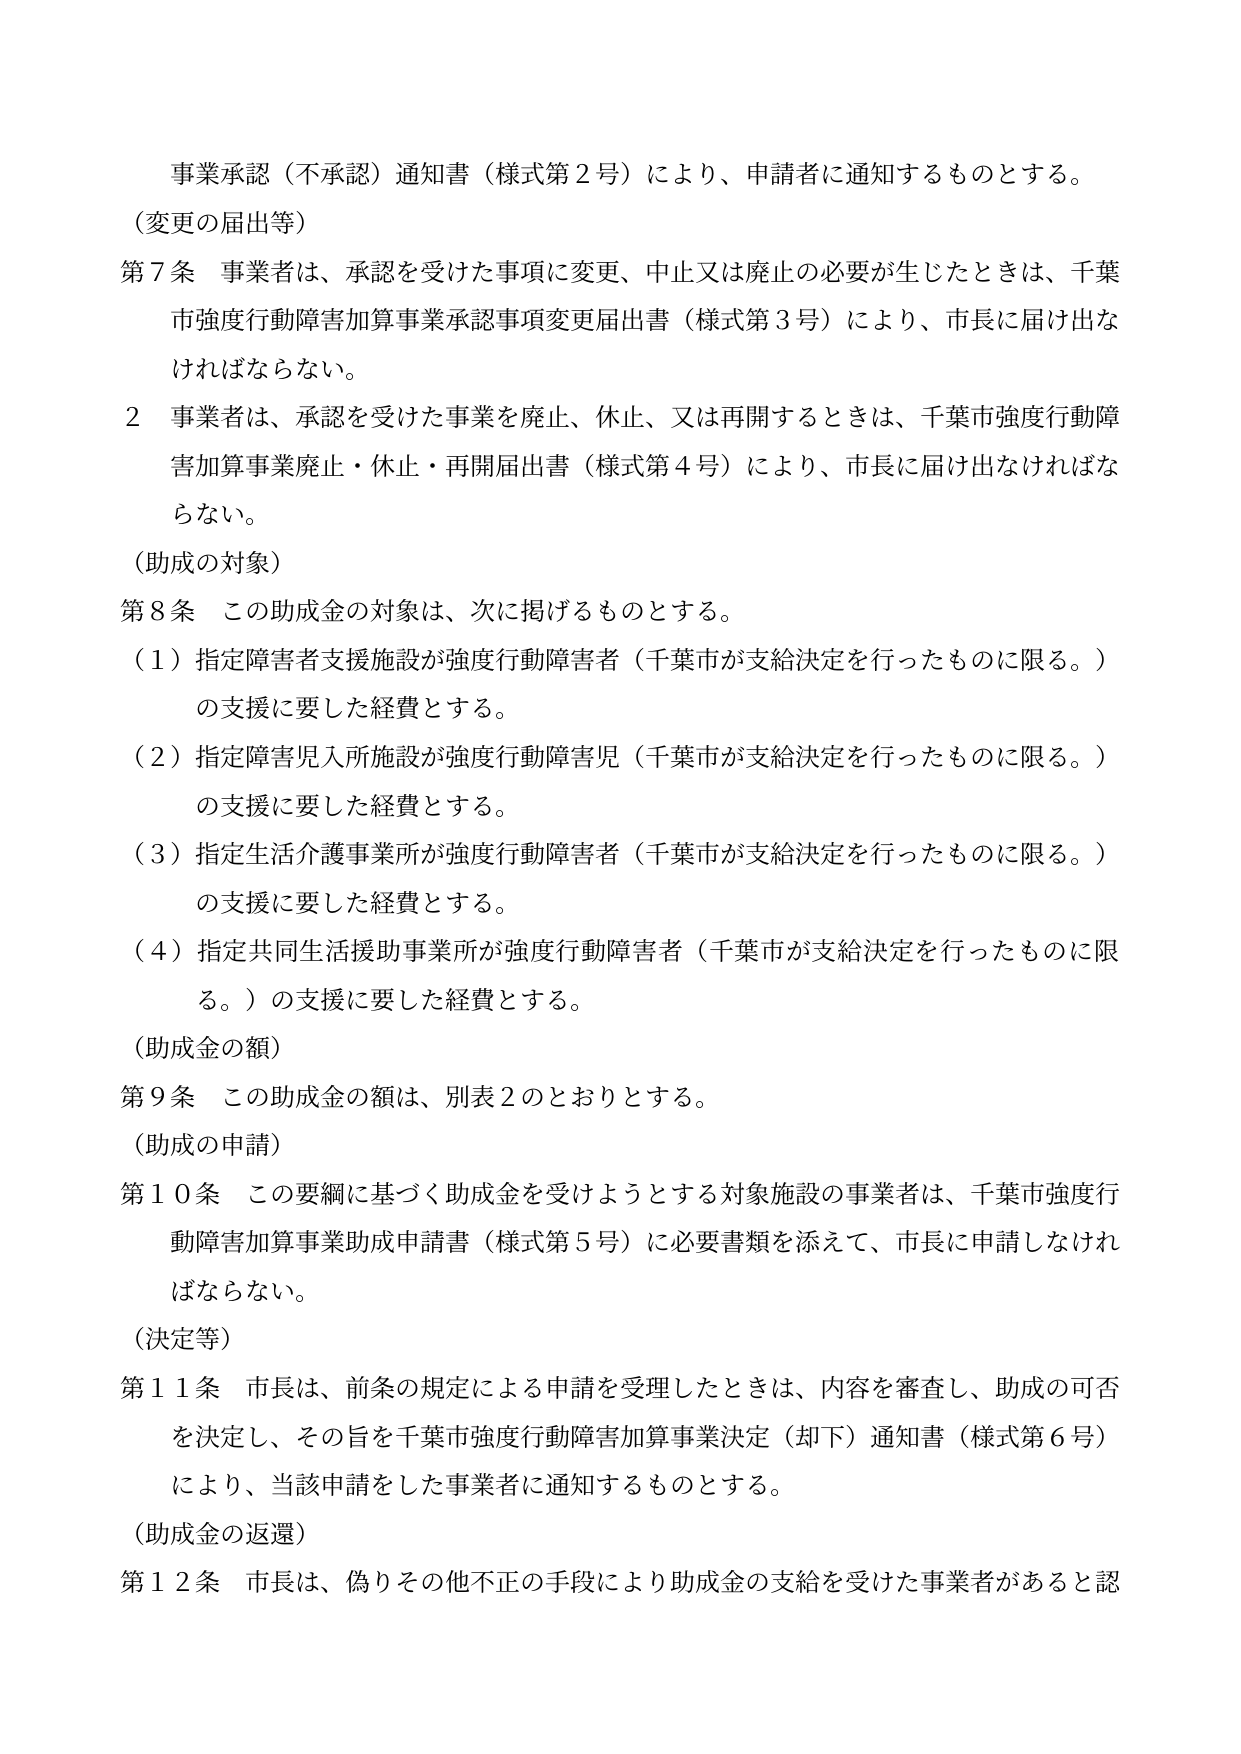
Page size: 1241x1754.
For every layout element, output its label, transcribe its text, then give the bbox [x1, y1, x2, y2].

text 第１１条 市長は、前条の規定による申請を受理したときは、内容を審査し、助成の可否を決定し、その旨を千葉市強度行動障害加算事業決定（却下）通知書（様式第６号）により、当該申請をした事業者に通知するものとする。 [120, 1362, 1120, 1508]
text ２ 事業者は、承認を受けた事業を廃止、休止、又は再開するときは、千葉市強度行動障害加算事業廃止・休止・再開届出書（様式第４号）により、市長に届け出なければならない。 [120, 392, 1120, 537]
text （４）指定共同生活援助事業所が強度行動障害者（千葉市が支給決定を行ったものに限る。）の支援に要した経費とする。 [120, 926, 1120, 1023]
text 第７条 事業者は、承認を受けた事項に変更、中止又は廃止の必要が生じたときは、千葉市強度行動障害加算事業承認事項変更届出書（様式第３号）により、市長に届け出なければならない。 [120, 246, 1120, 392]
text （決定等） [120, 1314, 1120, 1362]
text 第８条 この助成金の対象は、次に掲げるものとする。 [120, 586, 1120, 634]
text （３）指定生活介護事業所が強度行動障害者（千葉市が支給決定を行ったものに限る。）の支援に要した経費とする。 [120, 828, 1120, 926]
text 第１０条 この要綱に基づく助成金を受けようとする対象施設の事業者は、千葉市強度行動障害加算事業助成申請書（様式第５号）に必要書類を添えて、市長に申請しなければならない。 [120, 1168, 1120, 1314]
text 第９条 この助成金の額は、別表２のとおりとする。 [120, 1071, 1120, 1120]
text （助成の対象） [120, 537, 1120, 586]
text （助成の申請） [120, 1120, 1120, 1168]
text （助成金の額） [120, 1023, 1120, 1071]
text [120, 1557, 1120, 1605]
text （１）指定障害者支援施設が強度行動障害者（千葉市が支給決定を行ったものに限る。）の支援に要した経費とする。 [120, 634, 1120, 731]
text （助成金の返還） [120, 1508, 1120, 1557]
text （２）指定障害児入所施設が強度行動障害児（千葉市が支給決定を行ったものに限る。）の支援に要した経費とする。 [120, 731, 1120, 828]
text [120, 149, 1120, 197]
text （変更の届出等） [120, 197, 1120, 246]
